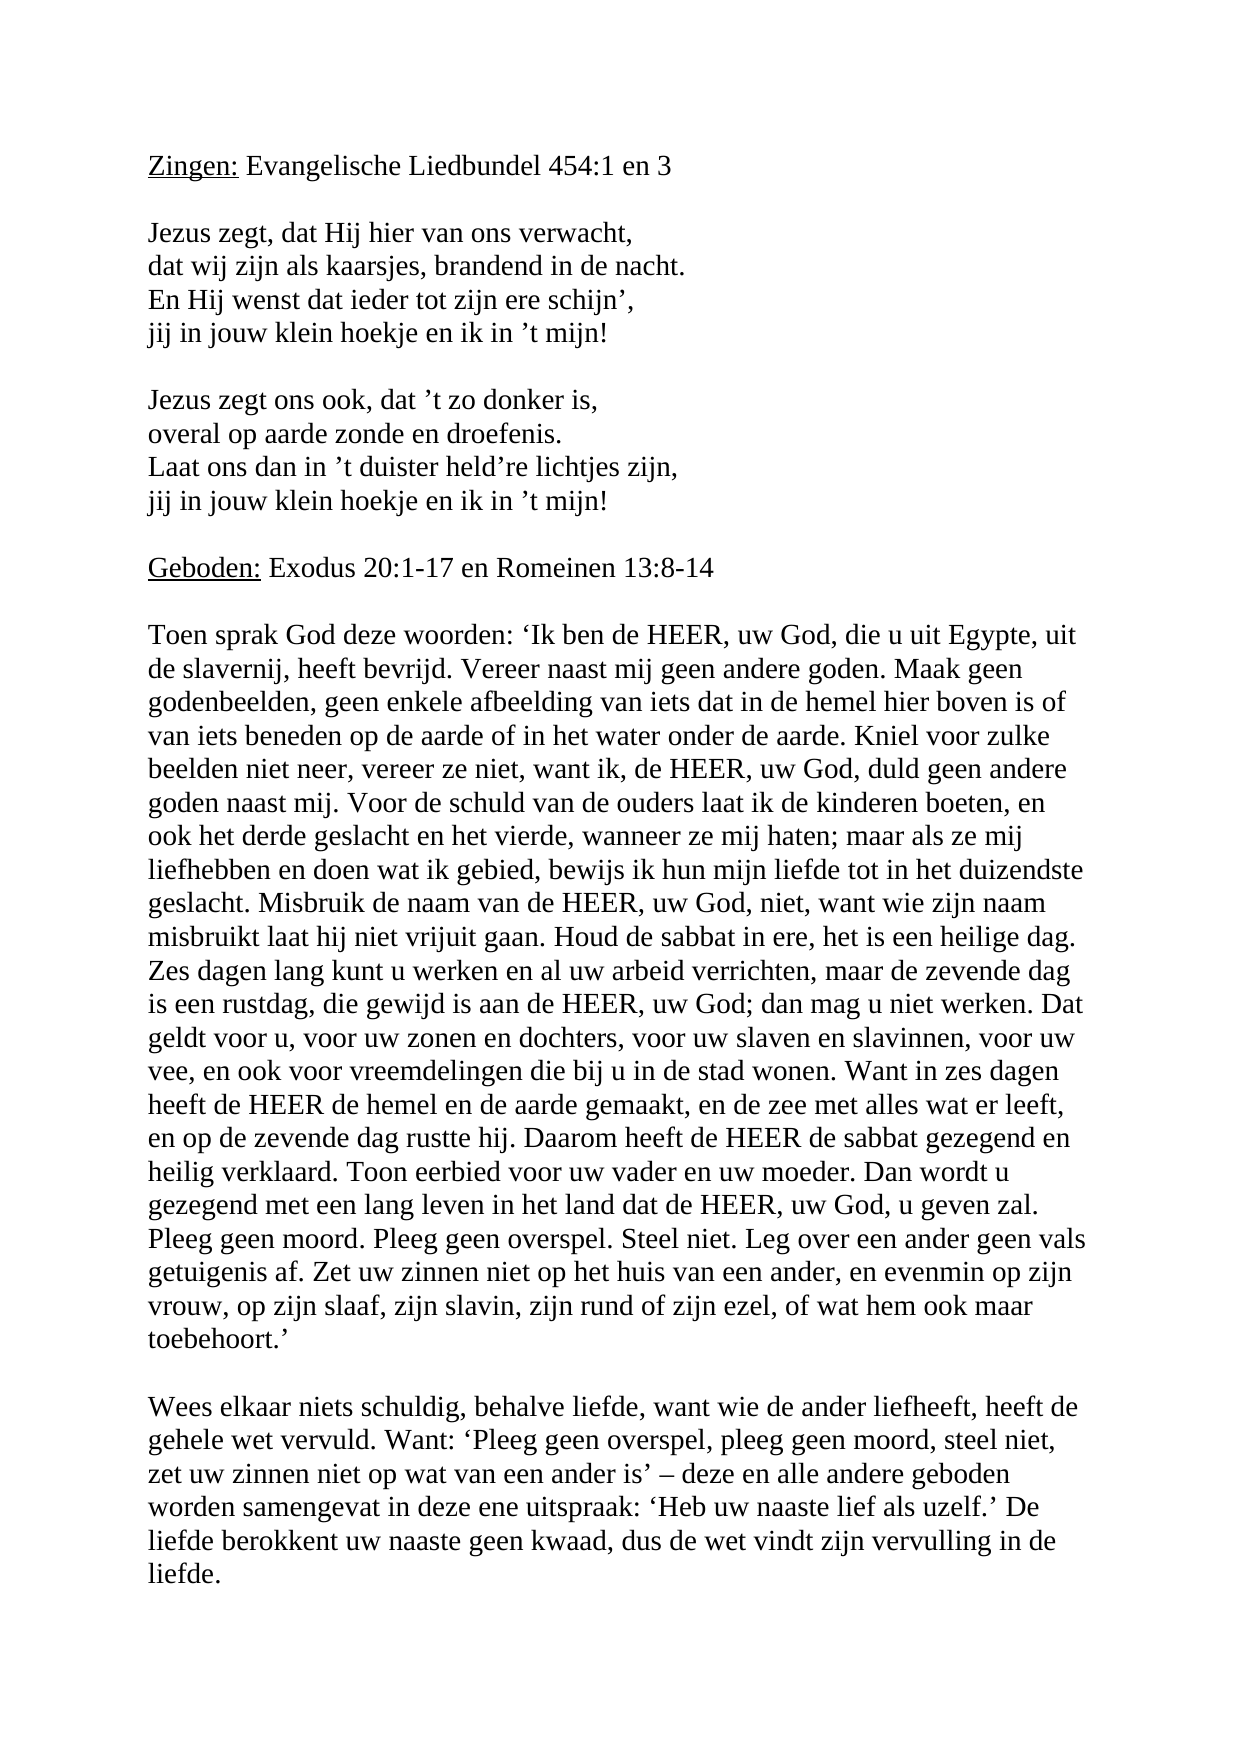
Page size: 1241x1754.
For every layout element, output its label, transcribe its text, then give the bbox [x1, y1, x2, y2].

text Laat ons dan in ’t duister held’re lichtjes zijn, [148, 449, 1093, 483]
text overal op aarde zonde en droefenis. [148, 416, 1093, 449]
text jij in jouw klein hoekje en ik in ’t mijn! [148, 483, 1093, 517]
text Jezus zegt ons ook, dat ’t zo donker is, [148, 382, 1093, 416]
text jij in jouw klein hoekje en ik in ’t mijn! [148, 315, 1093, 349]
text Geboden: Exodus 20:1-17 en Romeinen 13:8-14 [148, 550, 1093, 584]
text Zingen: Evangelische Liedbundel 454:1 en 3 [148, 148, 1093, 181]
text Toen sprak God deze woorden: ‘Ik ben de HEER, uw God, die u uit Egypte, uit de slavernij, heeft bevrijd. Vereer naast mij geen andere goden. Maak geen godenbeelden, geen enkele afbeelding van iets dat in de hemel hier boven is of van iets beneden op de aarde of in het water onder de aarde. Kniel voor zulke beelden niet neer, vereer ze niet, want ik, de HEER, uw God, duld geen andere goden naast mij. Voor de schuld van de ouders laat ik de kinderen boeten, en ook het derde geslacht en het vierde, wanneer ze mij haten; maar als ze mij liefhebben en doen wat ik gebied, bewijs ik hun mijn liefde tot in het duizendste geslacht. Misbruik de naam van de HEER, uw God, niet, want wie zijn naam misbruikt laat hij niet vrijuit gaan. Houd de sabbat in ere, het is een heilige dag. Zes dagen lang kunt u werken en al uw arbeid verrichten, maar de zevende dag is een rustdag, die gewijd is aan de HEER, uw God; dan mag u niet werken. Dat geldt voor u, voor uw zonen en dochters, voor uw slaven en slavinnen, voor uw vee, en ook voor vreemdelingen die bij u in de stad wonen. Want in zes dagen heeft de HEER de hemel en de aarde gemaakt, en de zee met alles wat er leeft, en op de zevende dag rustte hij. Daarom heeft de HEER de sabbat gezegend en heilig verklaard. Toon eerbied voor uw vader en uw moeder. Dan wordt u gezegend met een lang leven in het land dat de HEER, uw God, u geven zal. Pleeg geen moord. Pleeg geen overspel. Steel niet. Leg over een ander geen vals getuigenis af. Zet uw zinnen niet op het huis van een ander, en evenmin op zijn vrouw, op zijn slaaf, zijn slavin, zijn rund of zijn ezel, of wat hem ook maar toebehoort.’ [148, 617, 1093, 1355]
text Jezus zegt, dat Hij hier van ons verwacht, dat wij zijn als kaarsjes, brandend in de nacht. [148, 215, 1093, 282]
text En Hij wenst dat ieder tot zijn ere schijn’, [148, 282, 1093, 315]
text Wees elkaar niets schuldig, behalve liefde, want wie de ander liefheeft, heeft de gehele wet vervuld. Want: ‘Pleeg geen overspel, pleeg geen moord, steel niet, zet uw zinnen niet op wat van een ander is’ – deze en alle andere geboden worden samengevat in deze ene uitspraak: ‘Heb uw naaste lief als uzelf.’ De liefde berokkent uw naaste geen kwaad, dus de wet vindt zijn vervulling in de liefde. [148, 1389, 1093, 1590]
